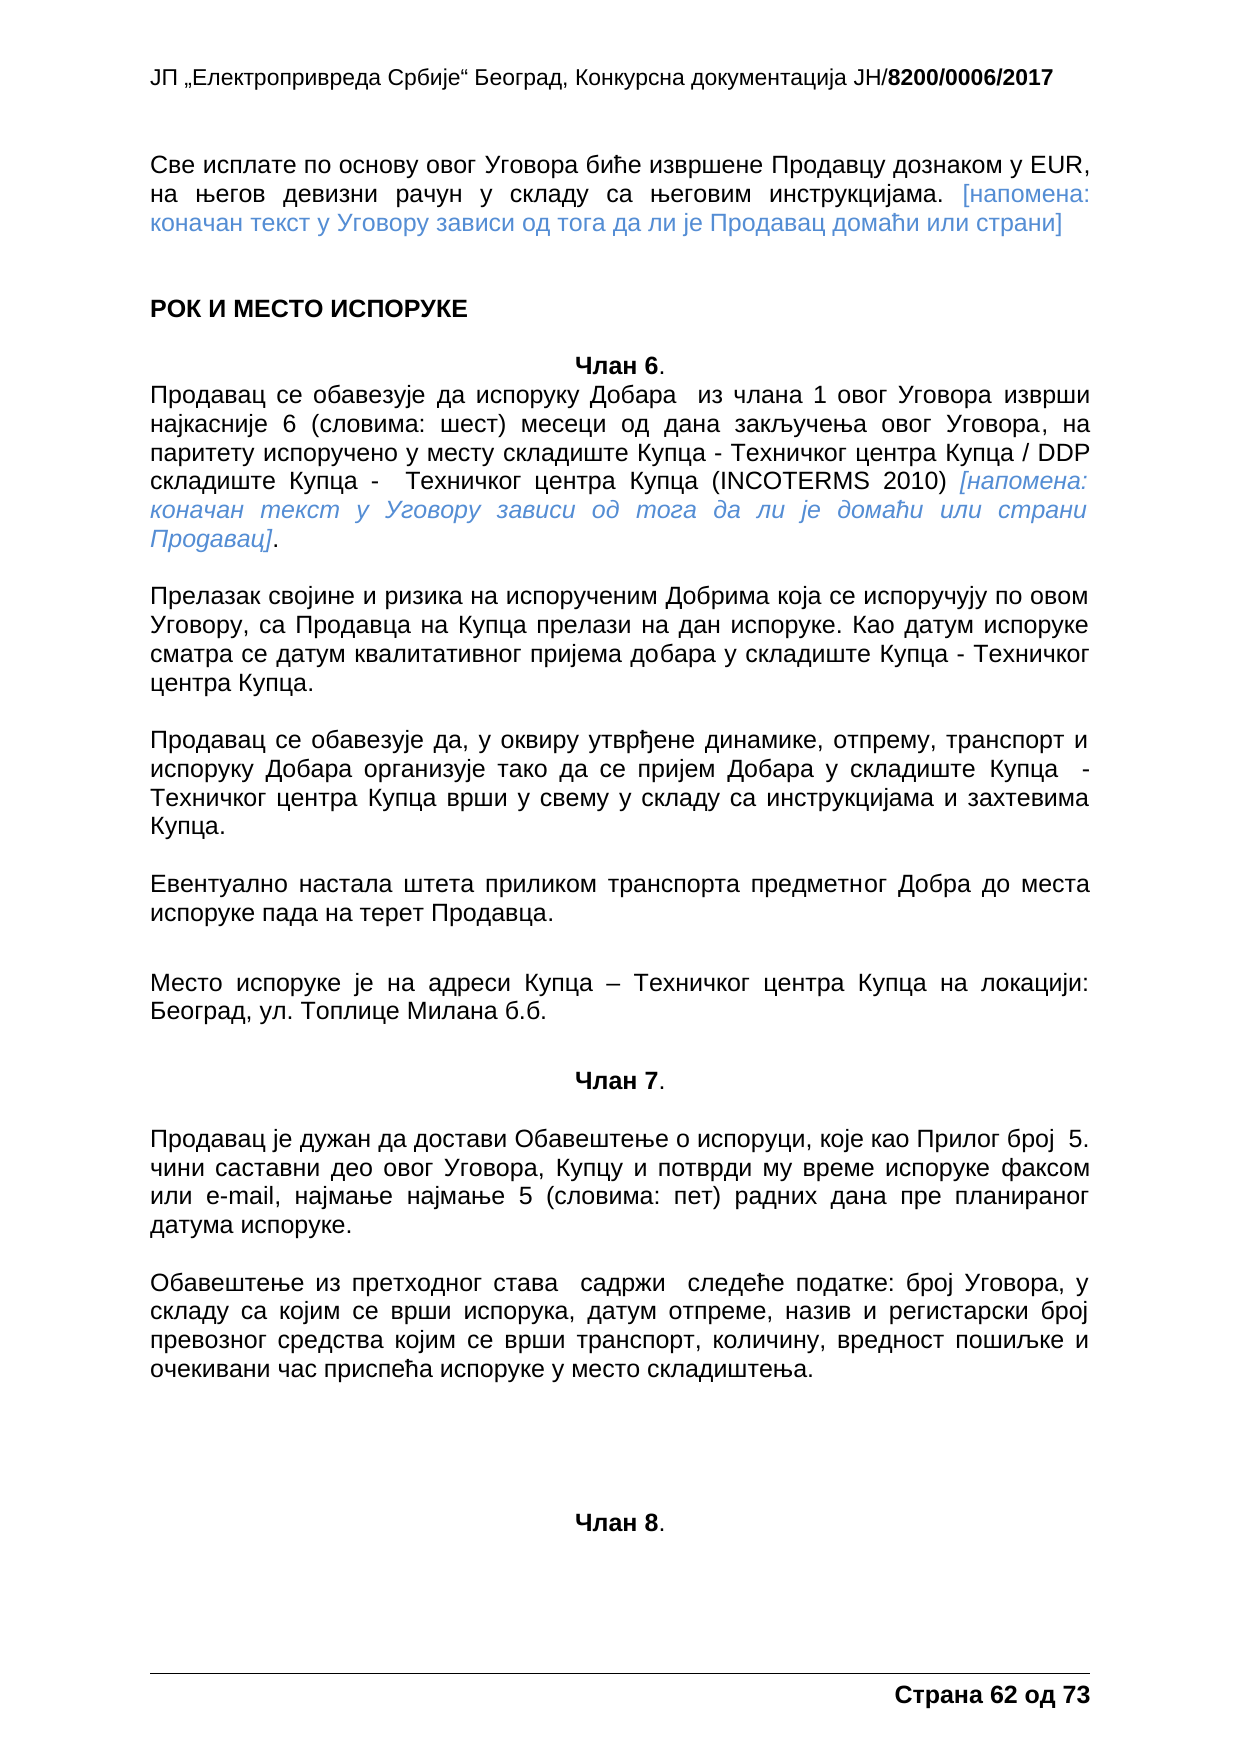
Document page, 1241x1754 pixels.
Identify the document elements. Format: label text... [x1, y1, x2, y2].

text Члан 7. [150, 1066, 1090, 1095]
text Продавац се обавезује да, у оквиру утврђене динамике, отпрему, транспорт и испоруку Добара организује тако да се пријем Добара у складиште Купца - Техничког центра Купца врши у свему у складу са инструкцијама и захтевима Купца. [150, 725, 1090, 840]
text Евентуално настала штета приликом транспорта предметног Добра до места испоруке пада на терет Продавца. [150, 869, 1090, 926]
text Обавештење из претходног става садржи следеће податке: број Уговора, у складу са којим се врши испорука, датум отпреме, назив и регистарски број превозног средства којим се врши транспорт, количину, вредност пошиљке и очекивани час приспећа испоруке у место складиштења. [150, 1267, 1090, 1382]
text Све исплате по основу овог Уговора биће извршене Продавцу дознаком у ЕUR, на његов девизни рачун у складу са његовим инструкцијама. [напомена: коначан текст у Уговору зависи од тога да ли је Продавац домаћи или страни] [150, 150, 1090, 236]
text Члан 8. [150, 1508, 1090, 1536]
text Продавац је дужан да достави Обавештење о испоруци, које као Прилог број 5. чини саставни део овог Уговора, Купцу и потврди му време испоруке факсом или e-mail, најмање најмање 5 (словима: пет) радних дана пре планираног датума испоруке. [150, 1124, 1090, 1239]
text Продавац се обавезује да испоруку Добара из члана 1 овог Уговора изврши најкасније 6 (словима: шест) месеци од дана закључења овог Уговора, на паритету испоручено у месту складиште Купца - Техничког центра Купца / DDP складиште Купца - Техничког центра Купца (INCOTERMS 2010) [напомена: коначан текст у Уговору зависи од тога да ли је домаћи или страни Продавац]. [150, 380, 1090, 552]
text РОК И МЕСТО ИСПОРУКЕ [150, 294, 1090, 322]
text Прелазак својине и ризика на испорученим Добрима која се испоручују по овом Уговору, са Продавца на Купца прелази на дан испоруке. Као датум испоруке сматра се датум квалитативног пријема добара у складиште Купца - Техничког центра Купца. [150, 581, 1090, 696]
text Члан 6. [150, 351, 1090, 380]
text Место испоруке је на адреси Купца – Техничког центра Купца на локацији: Београд, ул. Топлице Милана б.б. [150, 967, 1090, 1025]
